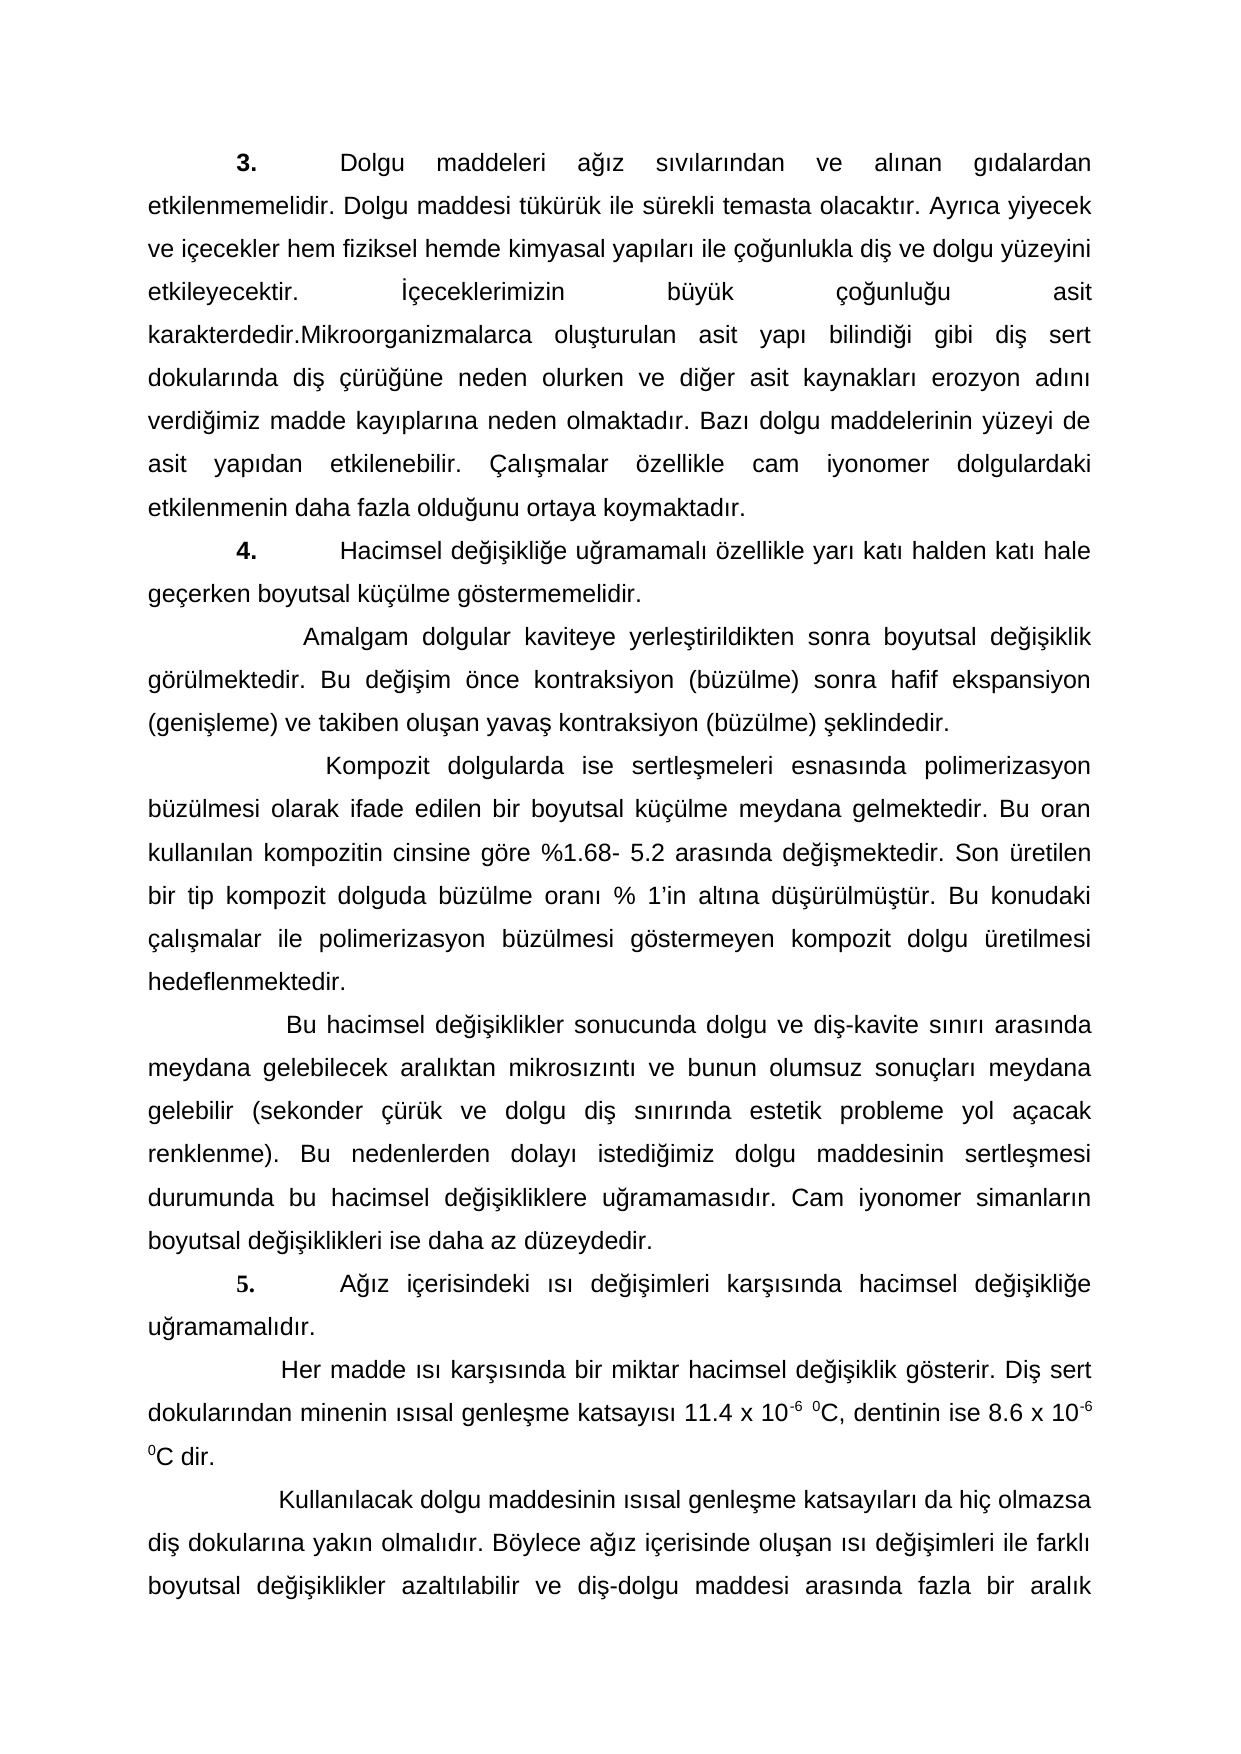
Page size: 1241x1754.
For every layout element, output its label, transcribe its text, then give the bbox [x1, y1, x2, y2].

text Bu hacimsel değişiklikler sonucunda dolgu ve diş-kavite sınırı arasında meydana gelebilecek aralıktan mikrosızıntı ve bunun olumsuz sonuçları meydana gelebilir (sekonder çürük ve dolgu diş sınırında estetik probleme yol açacak renklenme). Bu nedenlerden dolayı istediğimiz dolgu maddesinin sertleşmesi durumunda bu hacimsel değişikliklere uğramamasıdır. Cam iyonomer simanların boyutsal değişiklikleri ise daha az düzeydedir. [148, 1010, 1093, 1254]
list Ağız içerisindeki ısı değişimleri karşısında hacimsel değişikliğe uğramamalıdır. [148, 1269, 1093, 1341]
list Hacimsel değişikliğe uğramamalı özellikle yarı katı halden katı hale geçerken boyutsal küçülme göstermemelidir. [148, 536, 1093, 608]
list Dolgu maddeleri ağız sıvılarından ve alınan gıdalardan etkilenmemelidir. Dolgu maddesi tükürük ile sürekli temasta olacaktır. Ayrıca yiyecek ve içecekler hem fiziksel hemde kimyasal yapıları ile çoğunlukla diş ve dolgu yüzeyini etkileyecektir. İçeceklerimizin büyük çoğunluğu asit karakterdedir.Mikroorganizmalarca oluşturulan asit yapı bilindiği gibi diş sert dokularında diş çürüğüne neden olurken ve diğer asit kaynakları erozyon adını verdiğimiz madde kayıplarına neden olmaktadır. Bazı dolgu maddelerinin yüzeyi de asit yapıdan etkilenebilir. Çalışmalar özellikle cam iyonomer dolgulardaki etkilenmenin daha fazla olduğunu ortaya koymaktadır. [148, 148, 1093, 521]
text Her madde ısı karşısında bir miktar hacimsel değişiklik gösterir. Diş sert dokularından minenin ısısal genleşme katsayısı 11.4 x 10-6 0C, dentinin ise 8.6 x 10-6 0C dir. [148, 1355, 1093, 1470]
text Amalgam dolgular kaviteye yerleştirildikten sonra boyutsal değişiklik görülmektedir. Bu değişim önce kontraksiyon (büzülme) sonra hafif ekspansiyon (genişleme) ve takiben oluşan yavaş kontraksiyon (büzülme) şeklindedir. [148, 622, 1093, 737]
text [148, 1484, 1093, 1599]
text Kompozit dolgularda ise sertleşmeleri esnasında polimerizasyon büzülmesi olarak ifade edilen bir boyutsal küçülme meydana gelmektedir. Bu oran kullanılan kompozitin cinsine göre %1.68- 5.2 arasında değişmektedir. Son üretilen bir tip kompozit dolguda büzülme oranı % 1’in altına düşürülmüştür. Bu konudaki çalışmalar ile polimerizasyon büzülmesi göstermeyen kompozit dolgu üretilmesi hedeflenmektedir. [148, 751, 1093, 996]
